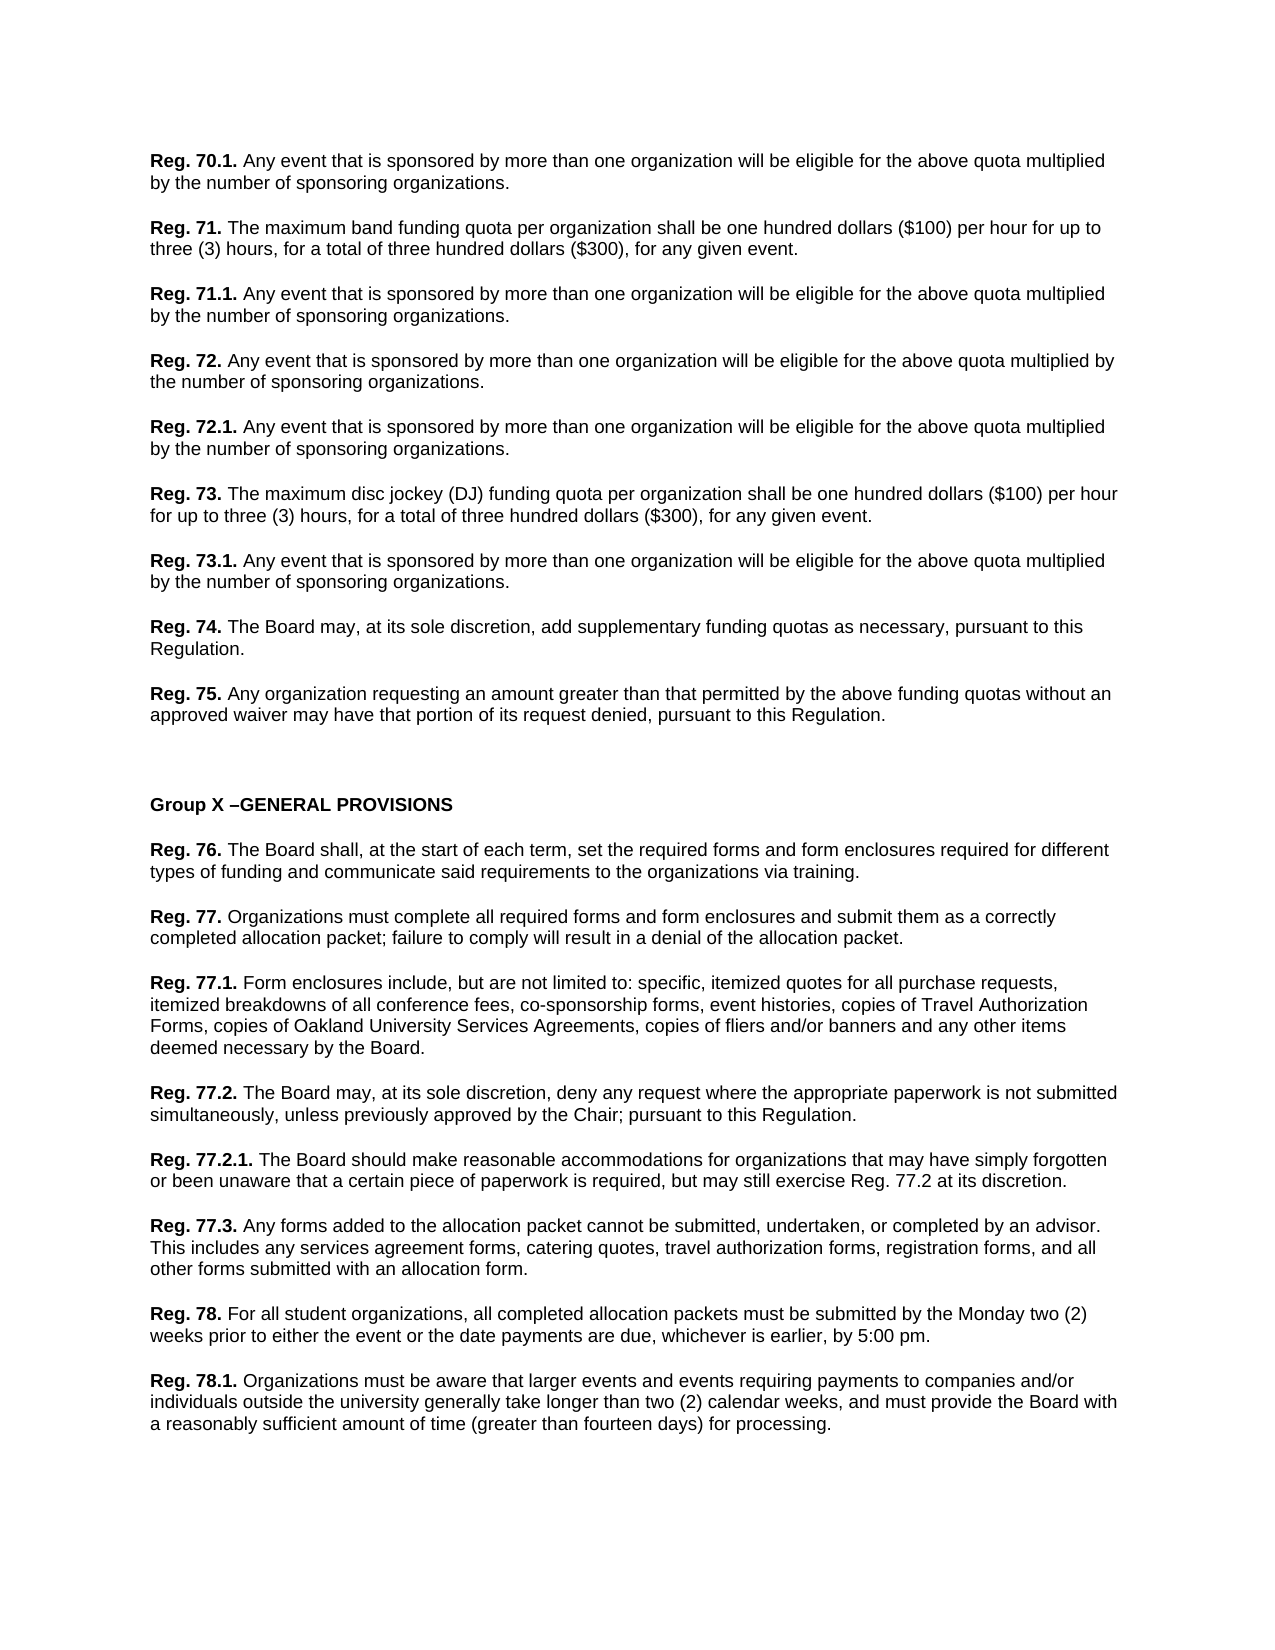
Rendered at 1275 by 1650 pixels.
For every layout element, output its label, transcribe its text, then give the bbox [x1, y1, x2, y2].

text Reg. 71.1. Any event that is sponsored by more than one organization will be eligible for the above quota multiplied by the number of sponsoring organizations. [150, 283, 1125, 326]
text Reg. 77.3. Any forms added to the allocation packet cannot be submitted, undertaken, or completed by an advisor. This includes any services agreement forms, catering quotes, travel authorization forms, registration forms, and all other forms submitted with an allocation form. [150, 1215, 1125, 1280]
text Reg. 71. The maximum band funding quota per organization shall be one hundred dollars ($100) per hour for up to three (3) hours, for a total of three hundred dollars ($300), for any given event. [150, 217, 1125, 260]
text Reg. 77.1. Form enclosures include, but are not limited to: specific, itemized quotes for all purchase requests, itemized breakdowns of all conference fees, co-sponsorship forms, event histories, copies of Travel Authorization Forms, copies of Oakland University Services Agreements, copies of fliers and/or banners and any other items deemed necessary by the Board. [150, 972, 1125, 1058]
text Reg. 75. Any organization requesting an amount greater than that permitted by the above funding quotas without an approved waiver may have that portion of its request denied, pursuant to this Regulation. [150, 682, 1125, 726]
text Reg. 77.2. The Board may, at its sole discretion, deny any request where the appropriate paperwork is not submitted simultaneously, unless previously approved by the Chair; pursuant to this Regulation. [150, 1082, 1125, 1125]
text Reg. 78. For all student organizations, all completed allocation packets must be submitted by the Monday two (2) weeks prior to either the event or the date payments are due, whichever is earlier, by 5:00 pm. [150, 1303, 1125, 1346]
text Reg. 78.1. Organizations must be aware that larger events and events requiring payments to companies and/or individuals outside the university generally take longer than two (2) calendar weeks, and must provide the Board with a reasonably sufficient amount of time (greater than fourteen days) for processing. [150, 1370, 1125, 1434]
text Reg. 72.1. Any event that is sponsored by more than one organization will be eligible for the above quota multiplied by the number of sponsoring organizations. [150, 416, 1125, 459]
text Reg. 77. Organizations must complete all required forms and form enclosures and submit them as a correctly completed allocation packet; failure to comply will result in a denial of the allocation packet. [150, 906, 1125, 949]
text Reg. 76. The Board shall, at the start of each term, set the required forms and form enclosures required for different types of funding and communicate said requirements to the organizations via training. [150, 839, 1125, 882]
text Reg. 72. Any event that is sponsored by more than one organization will be eligible for the above quota multiplied by the number of sponsoring organizations. [150, 350, 1125, 393]
text Reg. 77.2.1. The Board should make reasonable accommodations for organizations that may have simply forgotten or been unaware that a certain piece of paperwork is required, but may still exercise Reg. 77.2 at its discretion. [150, 1148, 1125, 1192]
text Reg. 73. The maximum disc jockey (DJ) funding quota per organization shall be one hundred dollars ($100) per hour for up to three (3) hours, for a total of three hundred dollars ($300), for any given event. [150, 483, 1125, 526]
text Reg. 73.1. Any event that is sponsored by more than one organization will be eligible for the above quota multiplied by the number of sponsoring organizations. [150, 549, 1125, 592]
text Reg. 70.1. Any event that is sponsored by more than one organization will be eligible for the above quota multiplied by the number of sponsoring organizations. [150, 150, 1125, 193]
text Reg. 74. The Board may, at its sole discretion, add supplementary funding quotas as necessary, pursuant to this Regulation. [150, 616, 1125, 659]
text Group X –GENERAL PROVISIONS [150, 794, 1125, 816]
